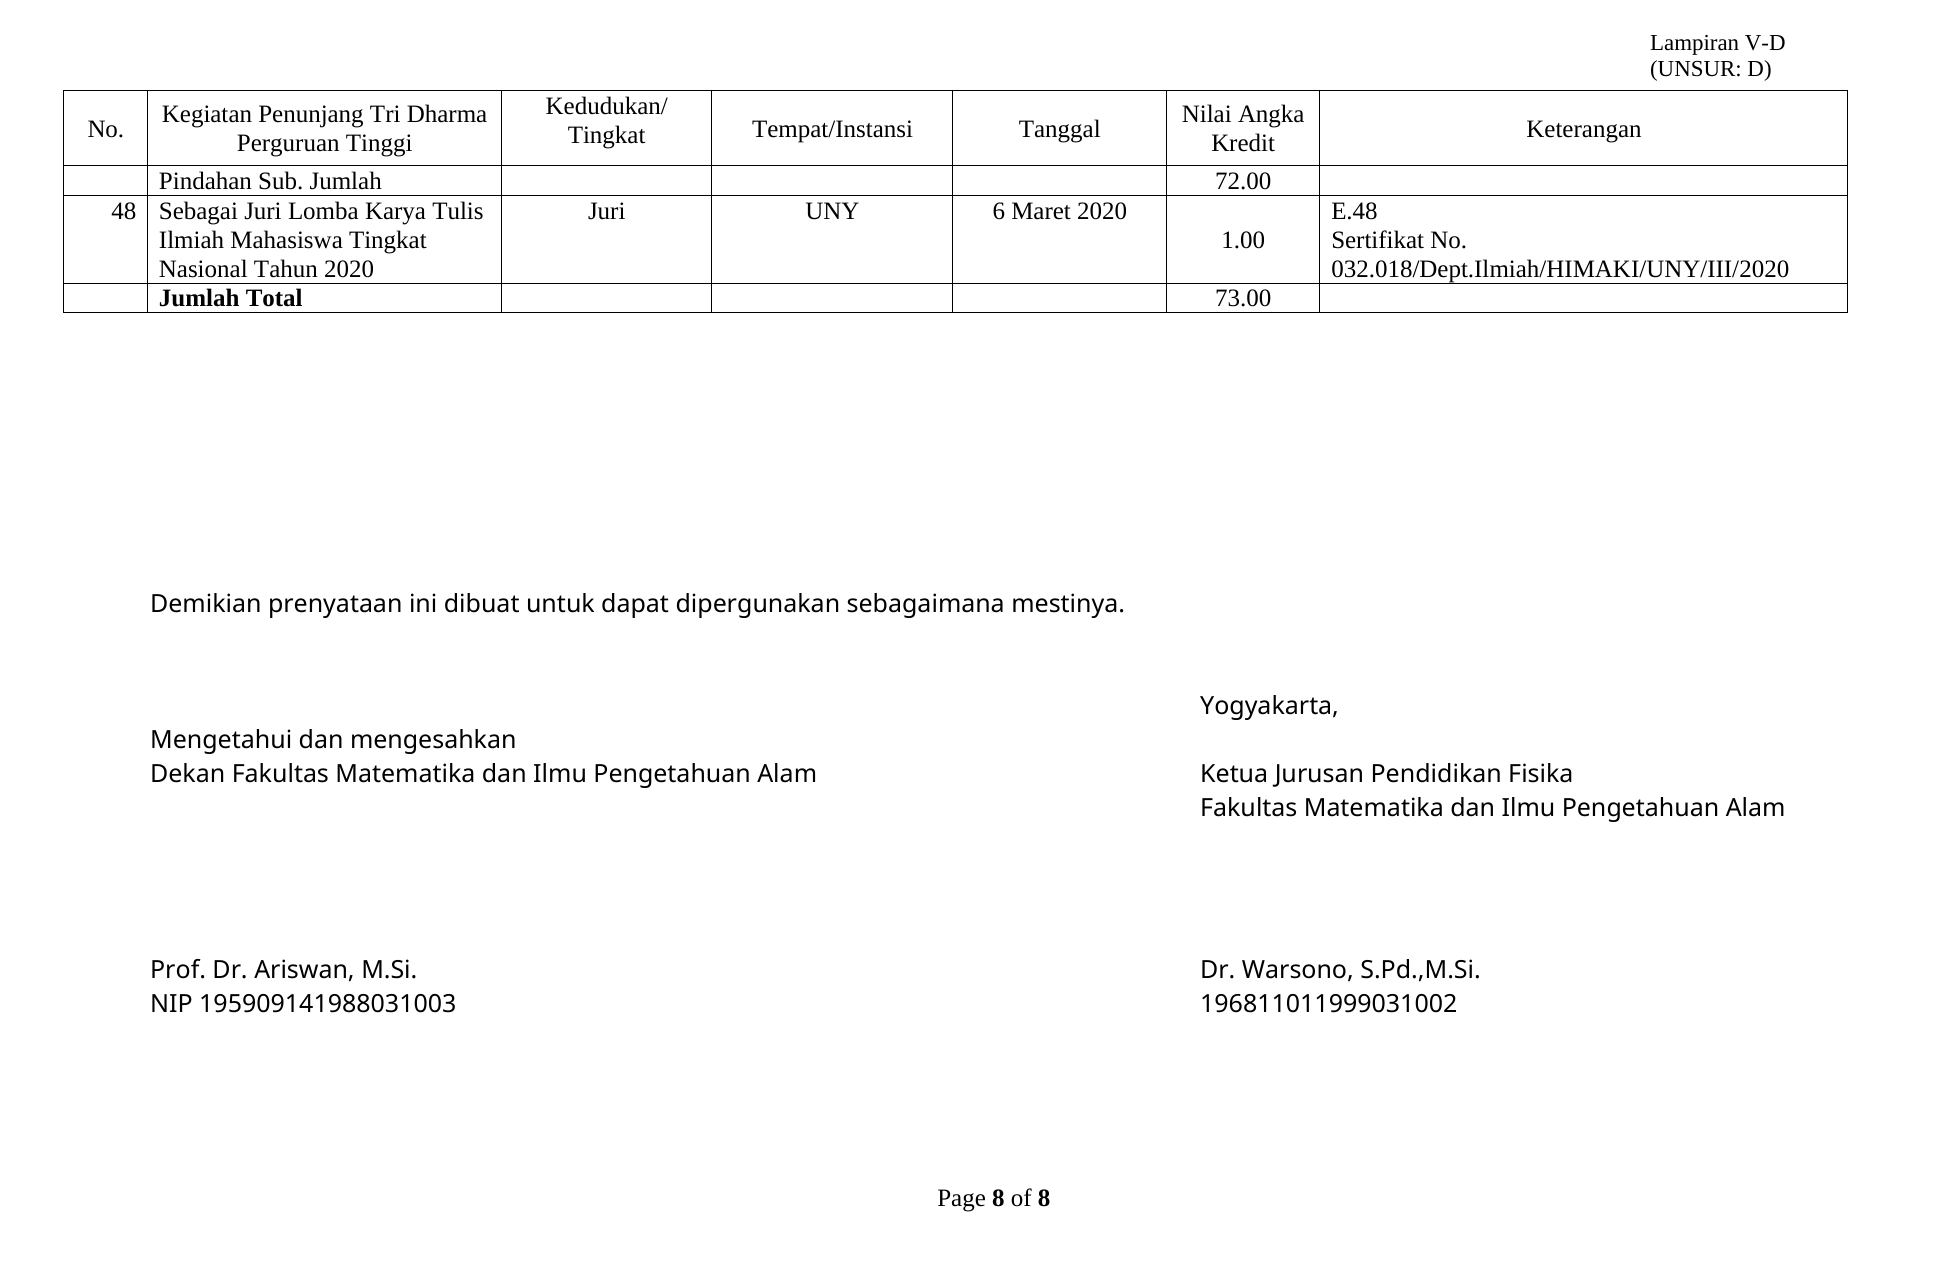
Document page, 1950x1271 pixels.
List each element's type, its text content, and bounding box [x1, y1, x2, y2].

table_header Keterangan [1320, 91, 1847, 165]
table_header Tempat/Instansi [712, 91, 952, 165]
table_cell 1.00 [1167, 196, 1319, 282]
table_cell [502, 166, 711, 195]
text Yogyakarta, [150, 688, 1912, 722]
text Prof. Dr. Ariswan, M.Si. Dr. Warsono, S.Pd.,M.Si. [150, 951, 1910, 985]
table_cell 48 [64, 196, 147, 282]
table_header No. [64, 91, 147, 165]
table_cell Sebagai Juri Lomba Karya Tulis Ilmiah Mahasiswa Tingkat Nasional Tahun 2020 [148, 196, 501, 282]
table_cell E.48 Sertifikat No. 032.018/Dept.Ilmiah/HIMAKI/UNY/III/2020 [1320, 196, 1847, 282]
table_cell [712, 284, 952, 312]
text Mengetahui dan mengesahkan [150, 722, 1912, 756]
table_header Kegiatan Penunjang Tri Dharma Perguruan Tinggi [148, 91, 501, 165]
table_header Nilai Angka Kredit [1167, 91, 1319, 165]
table_cell [64, 284, 147, 312]
table_cell Juri [502, 196, 711, 282]
text Dekan Fakultas Matematika dan Ilmu Pengetahuan Alam Ketua Jurusan Pendidikan Fisika Fakultas Matematika dan Ilmu Pengetahuan Alam [150, 756, 1912, 824]
table_header Tanggal [953, 91, 1166, 165]
text NIP 195909141988031003 196811011999031002 [112, 985, 1912, 1019]
table_cell 72.00 [1167, 166, 1319, 195]
table_cell [953, 284, 1166, 312]
table_cell [712, 166, 952, 195]
table_cell 73.00 [1167, 284, 1319, 312]
table_cell [953, 166, 1166, 195]
table_header Kedudukan/ Tingkat [502, 91, 711, 165]
table_cell [1320, 284, 1847, 312]
table_cell 6 Maret 2020 [953, 196, 1166, 282]
table_cell [1320, 166, 1847, 195]
table_cell UNY [712, 196, 952, 282]
table_cell [64, 166, 147, 195]
text Demikian prenyataan ini dibuat untuk dapat dipergunakan sebagaimana mestinya. [150, 586, 1912, 620]
table_cell Pindahan Sub. Jumlah [148, 166, 501, 195]
table_cell [502, 284, 711, 312]
table_cell Jumlah Total [148, 284, 501, 312]
